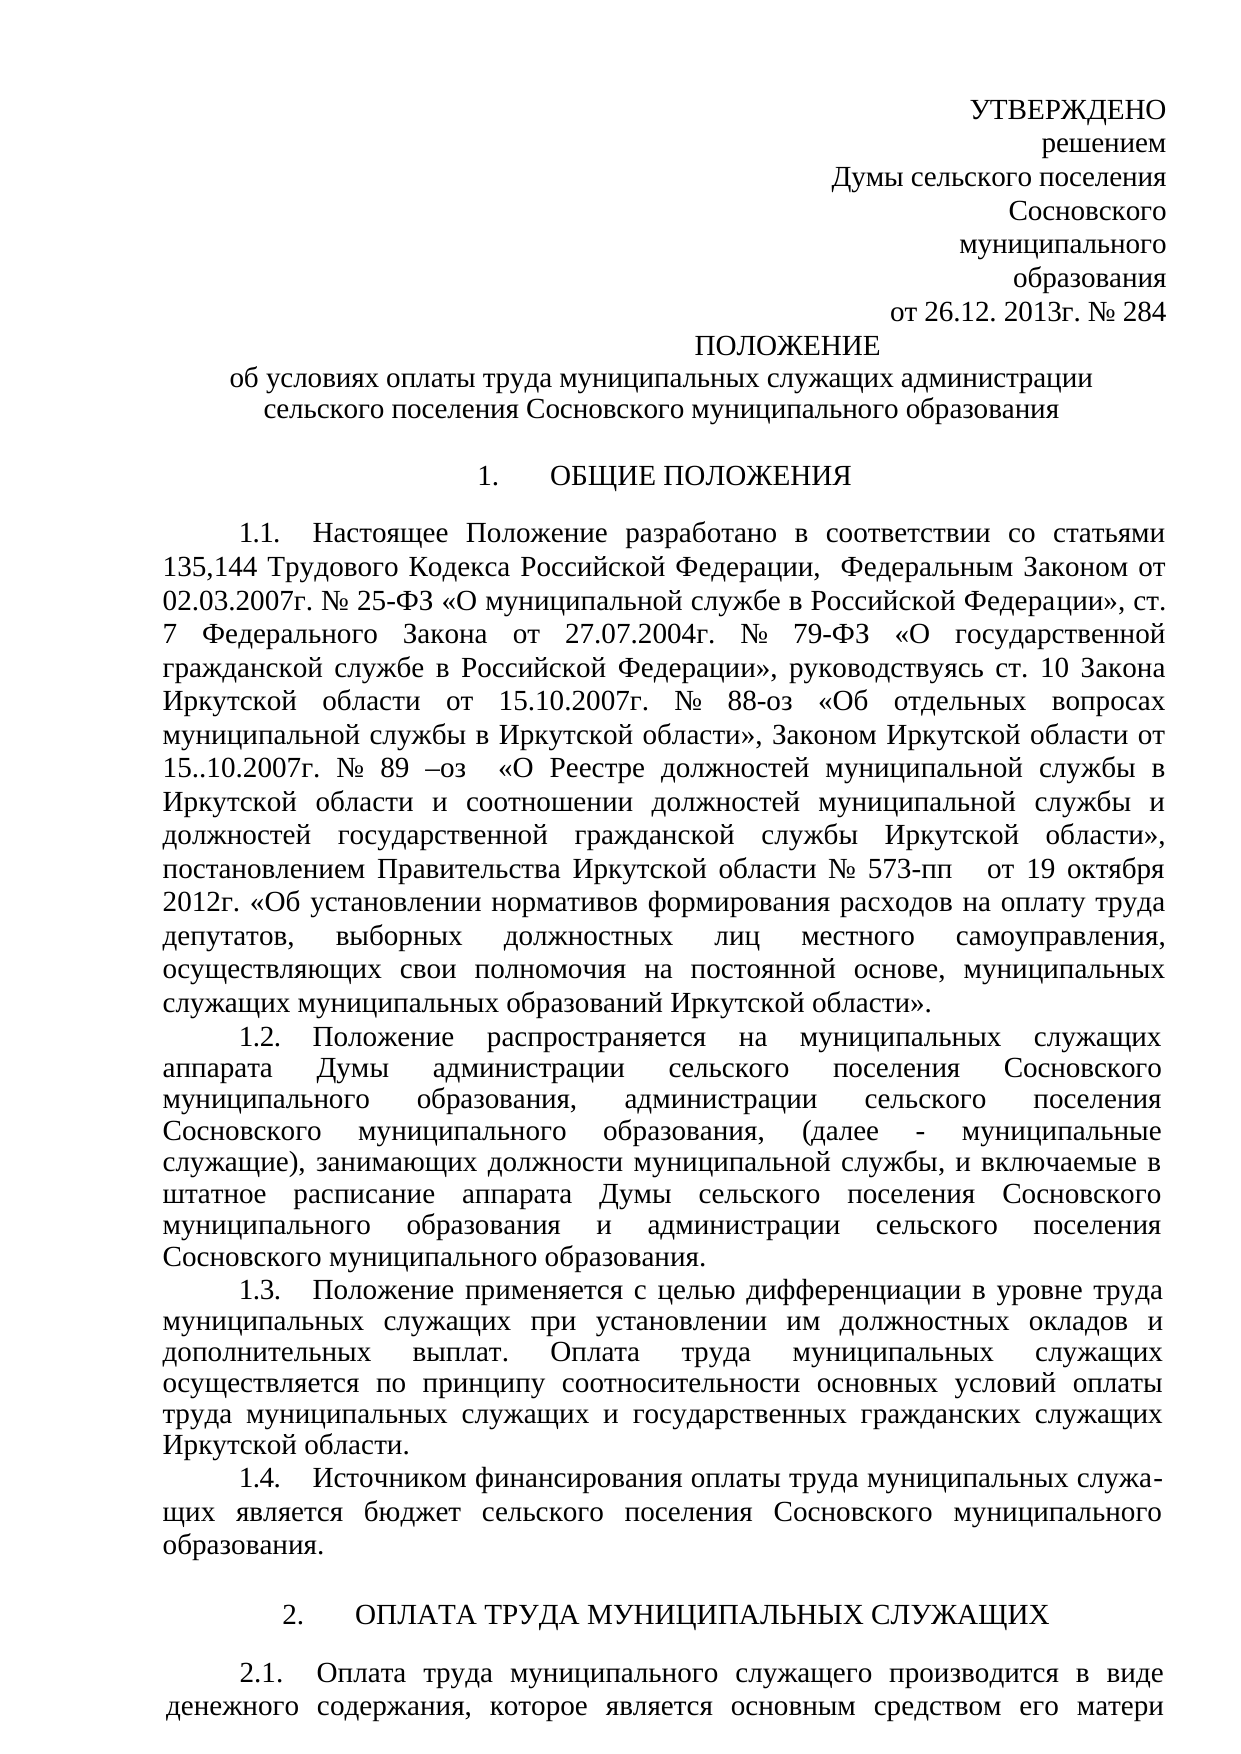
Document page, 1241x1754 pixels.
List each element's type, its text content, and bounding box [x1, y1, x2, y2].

list Положение распространяется на муниципальных служащих аппарата Думы администрации сельского поселения Сосновского муниципального образования, администрации сельского поселения Сосновского муниципального образования, (далее - муниципальные служащие), занимающих должности муниципальной службы, и включаемые в штатное расписание аппарата Думы сельского поселения Сосновского муниципального образования и администрации сельского поселения Сосновского муниципального образования. [162, 1021, 1162, 1273]
text сельского поселения Сосновского муниципального образования [162, 393, 1160, 425]
text об условиях оплаты труда муниципальных служащих администрации [162, 362, 1159, 393]
list Источником финансирования оплаты труда муниципальных служащих является бюджет сельского поселения Сосновского муниципального образования. [162, 1461, 1163, 1561]
list Настоящее Положение разработано в соответствии со статьями 135,144 Трудового Кодекса Российской Федерации, Федеральным Законом от 02.03.2007г. № 25-ФЗ «О муниципальной службе в Российской Федерации», ст. 7 Федерального Закона от 27.07.2004г. № 79-ФЗ «О государственной гражданской службе в Российской Федерации», руководствуясь ст. 10 Закона Иркутской области от 15.10.2007г. № 88-оз «Об отдельных вопросах муниципальной службы в Иркутской области», Законом Иркутской области от 15..10.2007г. № 89 –оз «О Реестре должностей муниципальной службы в Иркутской области и соотношении должностей муниципальной службы и должностей государственной гражданской службы Иркутской области», постановлением Правительства Иркутской области № 573-пп от 19 октября 2012г. «Об установлении нормативов формирования расходов на оплату труда депутатов, выборных должностных лиц местного самоуправления, осуществляющих свои полномочия на постоянной основе, муниципальных служащих муниципальных образований Иркутской области». [162, 516, 1166, 1019]
text ПОЛОЖЕНИЕ [162, 328, 1166, 362]
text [166, 1655, 1164, 1723]
text УТВЕРЖДЕНО [162, 92, 1166, 125]
text решением Думы сельского поселения Сосновского муниципального образования от 26.12. 2013г. № 284 [802, 126, 1166, 328]
text 1. ОБЩИЕ ПОЛОЖЕНИЯ [162, 458, 1166, 492]
list Положение применяется с целью дифференциации в уровне труда муниципальных служащих при установлении им должностных окладов и дополнительных выплат. Оплата труда муниципальных служащих осуществляется по принципу соотносительности основных условий оплаты труда муниципальных служащих и государственных гражданских служащих Иркутской области. [162, 1274, 1164, 1461]
text 2. ОПЛАТА ТРУДА МУНИЦИПАЛЬНЫХ СЛУЖАЩИХ [166, 1597, 1166, 1631]
